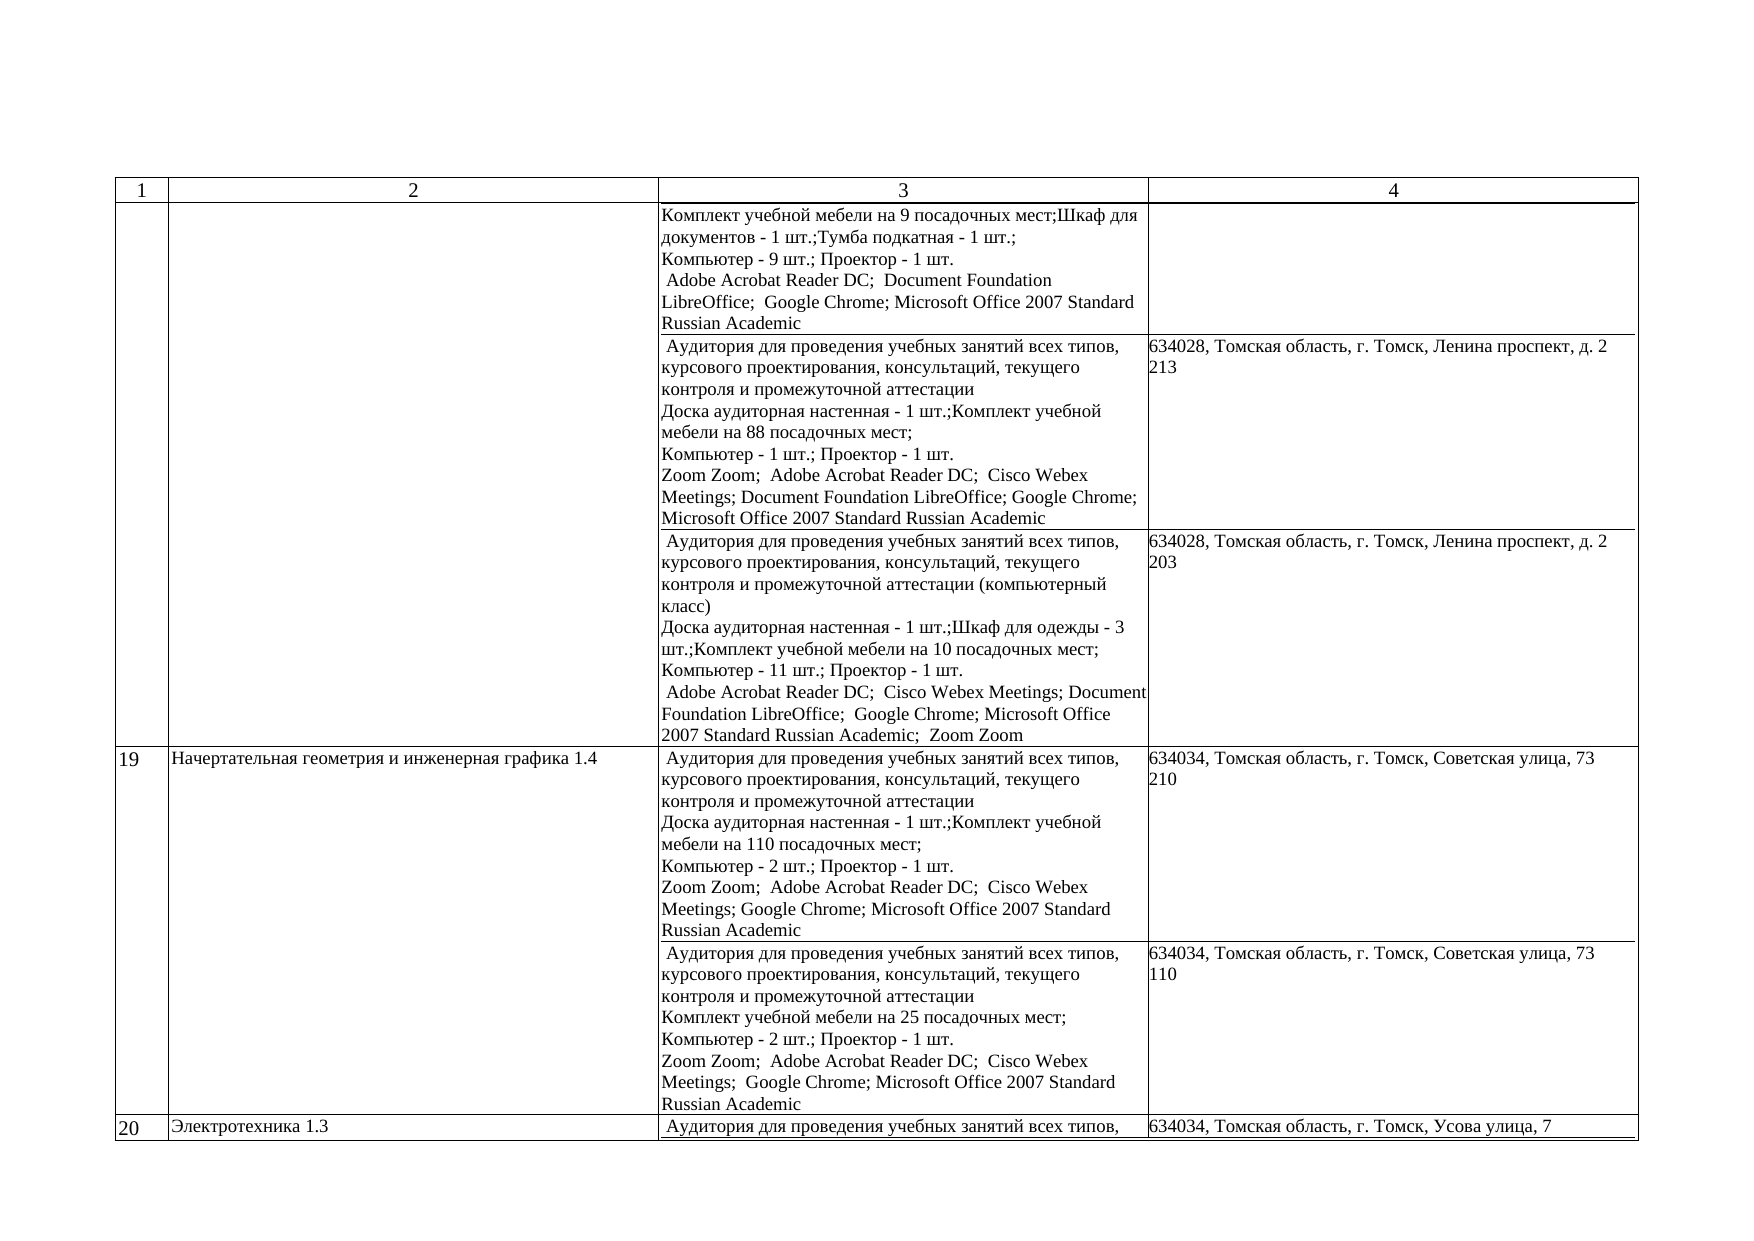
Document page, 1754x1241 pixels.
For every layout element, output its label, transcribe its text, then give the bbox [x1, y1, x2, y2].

table_cell 19 [116, 747, 168, 1114]
table_cell [659, 747, 1148, 1114]
table_header 3 [659, 178, 1148, 202]
table_cell [1149, 203, 1638, 746]
table_cell [1149, 747, 1638, 1114]
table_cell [169, 203, 658, 746]
table_cell 18 [116, 203, 168, 746]
table_cell Начертательная геометрия и инженерная графика 1.4 [169, 747, 658, 1114]
table_cell [659, 203, 1148, 746]
table_cell Электротехника 1.3 [169, 1115, 658, 1139]
table_header 2 [169, 178, 658, 202]
table_header 4 [1149, 178, 1638, 202]
table_cell [659, 1115, 1638, 1139]
table_header 1 [116, 178, 168, 202]
table_cell 20 [116, 1115, 168, 1139]
